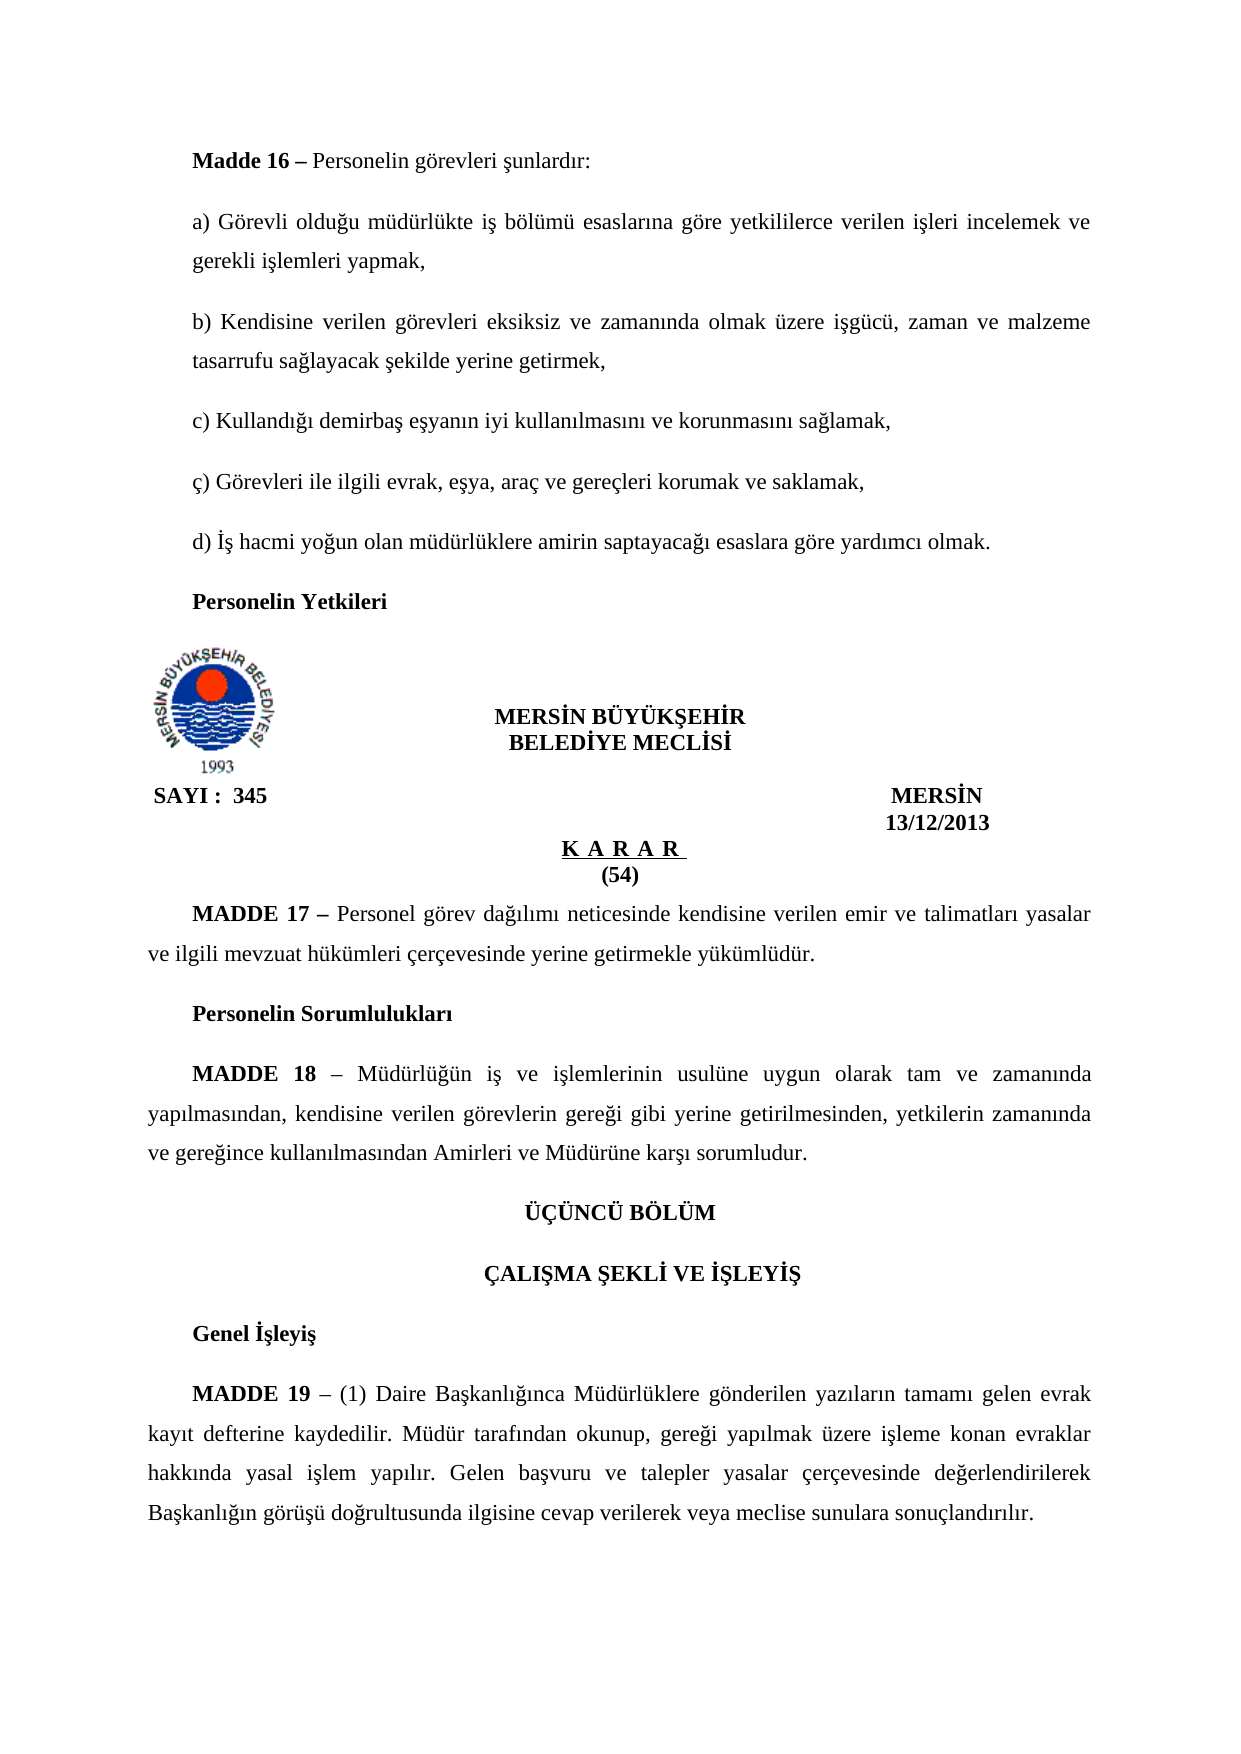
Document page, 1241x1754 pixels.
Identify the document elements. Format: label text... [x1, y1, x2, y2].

text MADDE 17 – Personel görev dağılımı neticesinde kendisine verilen emir ve talimatları yasalar ve ilgili mevzuat hükümleri çerçevesinde yerine getirmekle yükümlüdür. [148, 900, 1093, 966]
text Genel İşleyiş [148, 1320, 1093, 1346]
text ÇALIŞMA ŞEKLİ VE İŞLEYİŞ [148, 1260, 1093, 1286]
text a) Görevli olduğu müdürlükte iş bölümü esaslarına göre yetkililerce verilen işleri incelemek ve gerekli işlemleri yapmak, [192, 208, 1093, 274]
text (54) [148, 861, 1093, 888]
text b) Kendisine verilen görevleri eksiksiz ve zamanında olmak üzere işgücü, zaman ve malzeme tasarrufu sağlayacak şekilde yerine getirmek, [192, 308, 1093, 373]
text ç) Görevleri ile ilgili evrak, eşya, araç ve gereçleri korumak ve saklamak, [192, 468, 1093, 494]
text MADDE 18 – Müdürlüğün iş ve işlemlerinin usulüne uygun olarak tam ve zamanında yapılmasından, kendisine verilen görevlerin gereği gibi yerine getirilmesinden, yetkilerin zamanında ve gereğince kullanılmasından Amirleri ve Müdürüne karşı sorumludur. [148, 1060, 1093, 1166]
text MADDE 19 – (1) Daire Başkanlığınca Müdürlüklere gönderilen yazıların tamamı gelen evrak kayıt defterine kaydedilir. Müdür tarafından okunup, gereği yapılmak üzere işleme konan evraklar hakkında yasal işlem yapılır. Gelen başvuru ve talepler yasalar çerçevesinde değerlendirilerek Başkanlığın görüşü doğrultusunda ilgisine cevap verilerek veya meclise sunulara sonuçlandırılır. [148, 1380, 1093, 1525]
text Personelin Yetkileri [148, 588, 1093, 615]
text SAYI : 345 MERSİN 13/12/2013 [148, 782, 1093, 835]
text ÜÇÜNCÜ BÖLÜM [148, 1199, 1093, 1226]
picture [147, 646, 283, 779]
text KARAR [148, 835, 1093, 861]
text BELEDİYE MECLİSİ [283, 729, 1093, 756]
text Personelin Sorumlulukları [148, 1000, 1093, 1026]
text Madde 16 – Personelin görevleri şunlardır: [148, 148, 1093, 174]
text c) Kullandığı demirbaş eşyanın iyi kullanılmasını ve korunmasını sağlamak, [192, 407, 1093, 434]
text d) İş hacmi yoğun olan müdürlüklere amirin saptayacağı esaslara göre yardımcı olmak. [192, 528, 1093, 554]
text MERSİN BÜYÜKŞEHİR [283, 703, 1093, 729]
